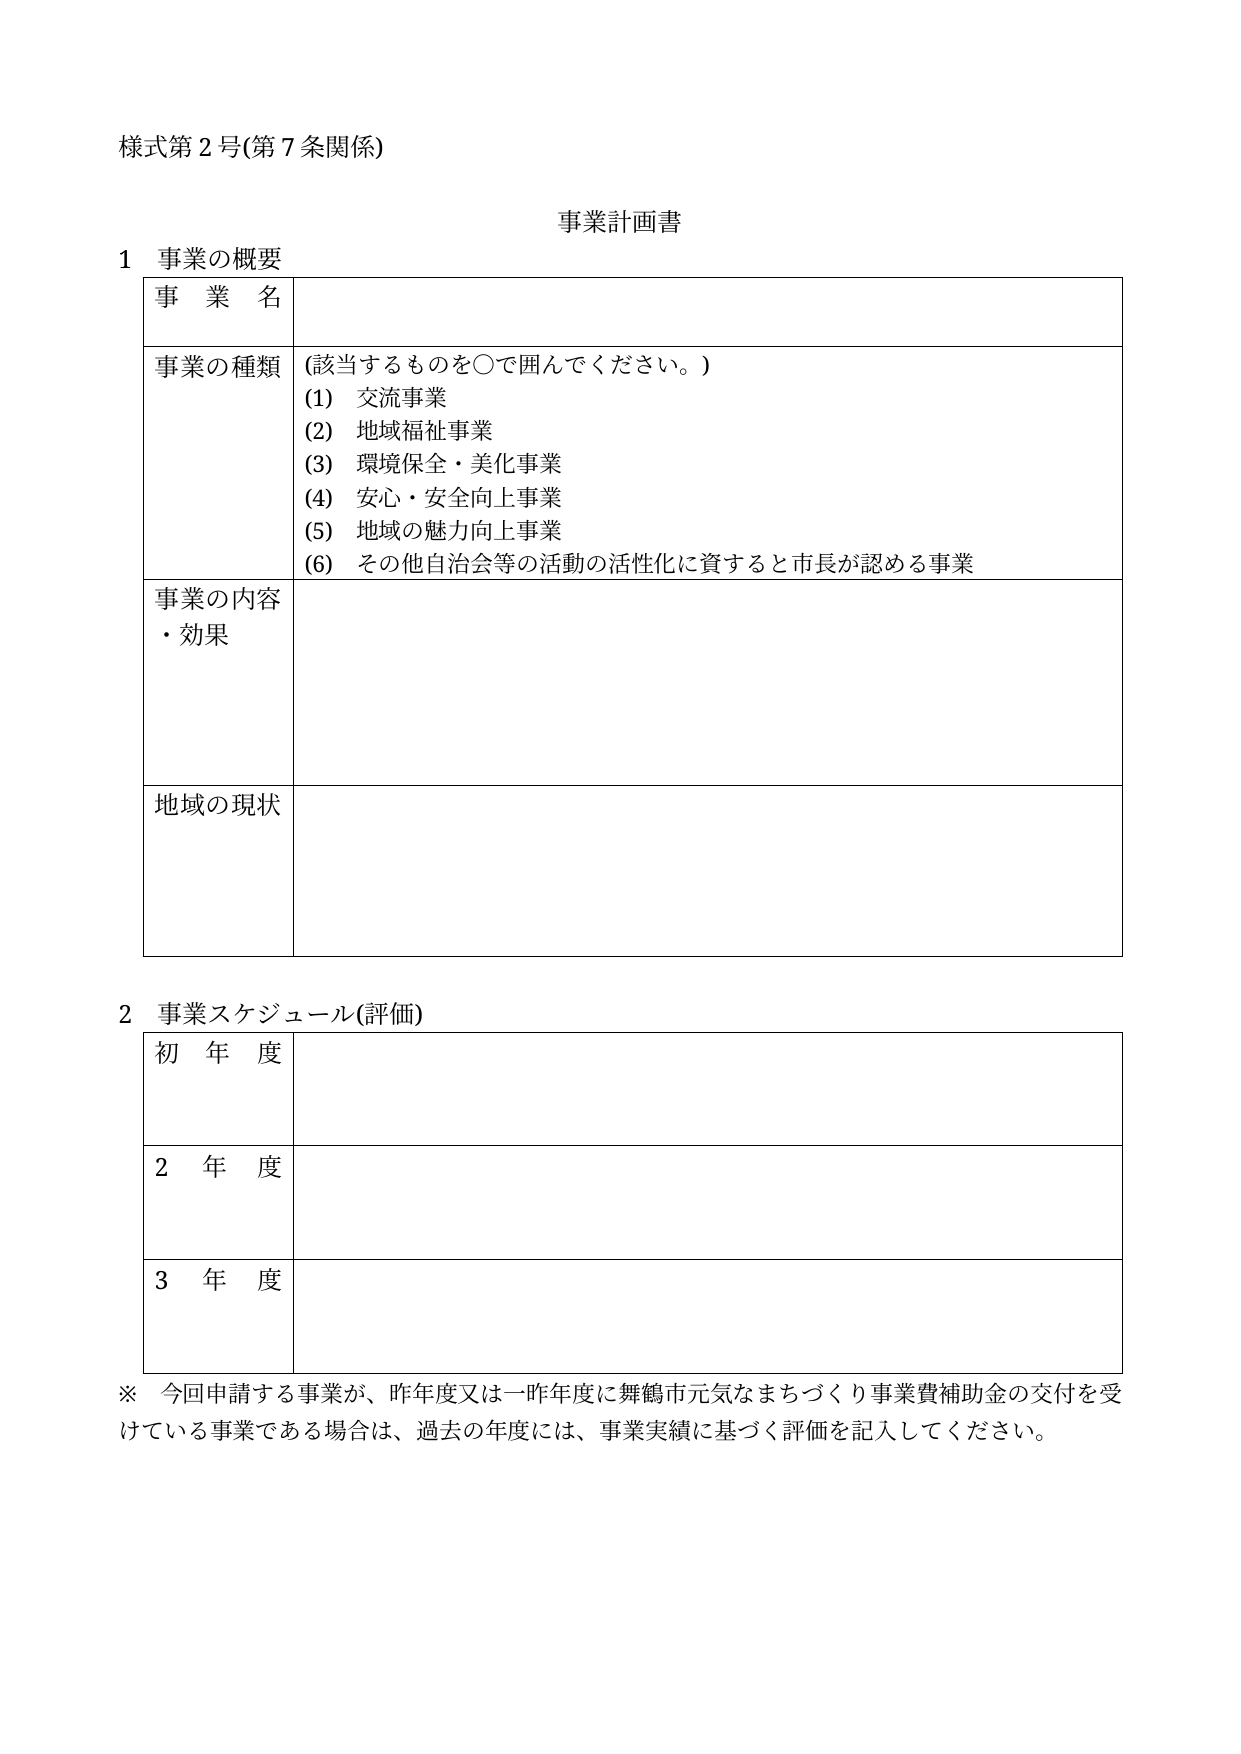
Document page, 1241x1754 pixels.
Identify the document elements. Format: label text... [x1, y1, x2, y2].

table_header [294, 1033, 1122, 1145]
table_cell [294, 1260, 1122, 1372]
text 様式第2号(第7条関係) [118, 127, 1122, 164]
table_cell (該当するものを○で囲んでください。) (1) 交流事業 (2) 地域福祉事業 (3) 環境保全・美化事業 (4) 安心・安全向上事業 (5) 地域の魅力向上事業 (6) その他自治会等の活動の活性化に資すると市長が認める事業 [294, 347, 1122, 579]
text 1 事業の概要 [118, 239, 1122, 277]
table_header 初年度 [144, 1033, 293, 1145]
table_header [294, 278, 1122, 346]
text 2 事業スケジュール(評価) [118, 994, 1122, 1032]
table_cell [294, 786, 1122, 956]
table_cell [294, 1146, 1122, 1259]
text 事業計画書 [118, 202, 1122, 239]
table_cell 2年度 [144, 1146, 293, 1259]
table_cell 事業の内容 ・効果 [144, 580, 293, 784]
table_cell 地域の現状 [144, 786, 293, 956]
table_cell 3年度 [144, 1260, 293, 1372]
table_cell 事業の種類 [144, 347, 293, 579]
table_cell [294, 580, 1122, 784]
table_header 事業名 [144, 278, 293, 346]
text ※ 今回申請する事業が、昨年度又は一昨年度に舞鶴市元気なまちづくり事業費補助金の交付を受けている事業である場合は、過去の年度には、事業実績に基づく評価を記入してください。 [118, 1373, 1122, 1448]
